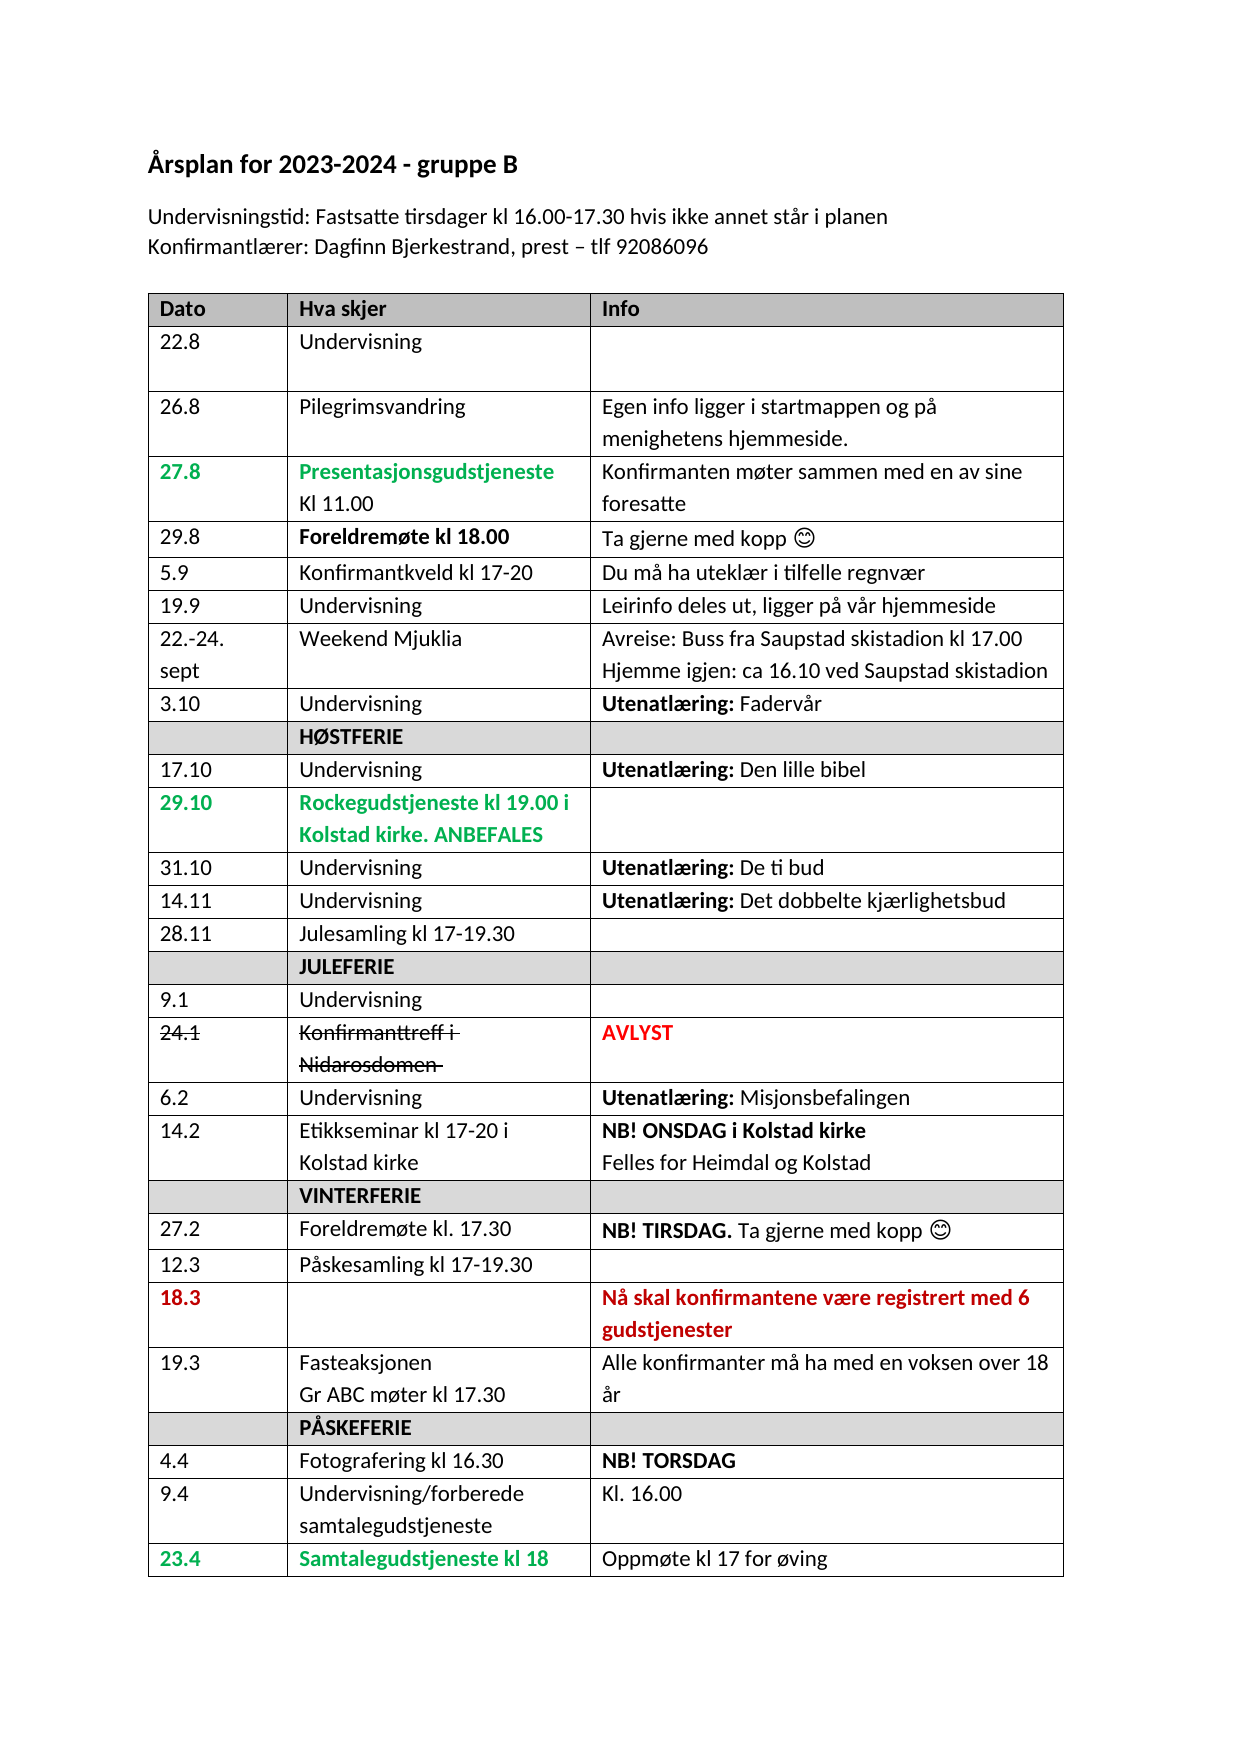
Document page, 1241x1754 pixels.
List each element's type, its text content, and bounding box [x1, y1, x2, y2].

table_cell [591, 919, 1063, 951]
table_cell Fotografering kl 16.30 [288, 1446, 590, 1478]
table_cell Utenatlæring: Det dobbelte kjærlighetsbud [591, 886, 1063, 918]
table_cell [149, 722, 287, 754]
table_cell Ta gjerne med kopp [591, 522, 1063, 557]
table_cell Du må ha uteklær i tilfelle regnvær [591, 558, 1063, 590]
table_cell Etikkseminar kl 17-20 i Kolstad kirke [288, 1116, 590, 1180]
table_cell 26.8 [149, 392, 287, 456]
table_cell [591, 985, 1063, 1017]
table_cell NB! TORSDAG [591, 1446, 1063, 1478]
table_cell [149, 1413, 287, 1445]
table_cell Kl. 16.00 [591, 1479, 1063, 1543]
table_cell AVLYST [591, 1018, 1063, 1082]
table_cell 14.11 [149, 886, 287, 918]
table_cell Undervisning [288, 886, 590, 918]
table_cell JULEFERIE [288, 952, 590, 984]
table_cell 28.11 [149, 919, 287, 951]
table_cell [591, 1250, 1063, 1282]
table_cell 31.10 [149, 853, 287, 885]
table_cell 19.3 [149, 1348, 287, 1412]
table_cell 5.9 [149, 558, 287, 590]
table_cell Påskesamling kl 17-19.30 [288, 1250, 590, 1282]
table_cell 3.10 [149, 689, 287, 721]
table_cell Utenatlæring: Fadervår [591, 689, 1063, 721]
table_cell [591, 952, 1063, 984]
table_cell Konfirmanten møter sammen med en av sine foresatte [591, 457, 1063, 521]
table_cell Nå skal konfirmantene være registrert med 6 gudstjenester [591, 1283, 1063, 1347]
table_cell [591, 788, 1063, 852]
text Undervisningstid: Fastsatte tirsdager kl 16.00-17.30 hvis ikke annet står i planen [148, 202, 1128, 230]
table_cell Rockegudstjeneste kl 19.00 i Kolstad kirke. ANBEFALES [288, 788, 590, 852]
table_cell [591, 1181, 1063, 1213]
table_cell Undervisning [288, 853, 590, 885]
table_cell [591, 722, 1063, 754]
table_cell Utenatlæring: Misjonsbefalingen [591, 1083, 1063, 1115]
table_cell 18.3 [149, 1283, 287, 1347]
table_cell HØSTFERIE [288, 722, 590, 754]
table_cell 24.1 [149, 1018, 287, 1082]
table_cell 19.9 [149, 591, 287, 623]
table_cell 14.2 [149, 1116, 287, 1180]
table_cell NB! TIRSDAG. Ta gjerne med kopp [591, 1214, 1063, 1249]
table_cell Undervisning [288, 755, 590, 787]
table_cell VINTERFERIE [288, 1181, 590, 1213]
table_cell Alle konfirmanter må ha med en voksen over 18 år [591, 1348, 1063, 1412]
table_cell Presentasjonsgudstjeneste Kl 11.00 [288, 457, 590, 521]
table_cell 12.3 [149, 1250, 287, 1282]
table_cell 29.10 [149, 788, 287, 852]
table_cell Konfirmanttreff i Nidarosdomen [288, 1018, 590, 1082]
table_header Dato [149, 294, 287, 326]
table_cell Undervisning/forberede samtalegudstjeneste [288, 1479, 590, 1543]
table_cell Utenatlæring: De ti bud [591, 853, 1063, 885]
table_cell Undervisning [288, 689, 590, 721]
table_header Hva skjer [288, 294, 590, 326]
table_cell Weekend Mjuklia [288, 624, 590, 688]
table_cell 22.8 [149, 327, 287, 391]
table_cell Foreldremøte kl 18.00 [288, 522, 590, 557]
table_cell Utenatlæring: Den lille bibel [591, 755, 1063, 787]
table_cell [149, 952, 287, 984]
table_cell Undervisning [288, 591, 590, 623]
table_cell Pilegrimsvandring [288, 392, 590, 456]
table_cell 4.4 [149, 1446, 287, 1478]
table_cell 9.1 [149, 985, 287, 1017]
table_cell Undervisning [288, 1083, 590, 1115]
table_cell 9.4 [149, 1479, 287, 1543]
table_cell [591, 1413, 1063, 1445]
table_cell Konfirmantkveld kl 17-20 [288, 558, 590, 590]
table_cell [288, 1283, 590, 1347]
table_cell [288, 1544, 590, 1576]
table_cell 22.-24. sept [149, 624, 287, 688]
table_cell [591, 1544, 1063, 1576]
table_cell Undervisning [288, 327, 590, 391]
table_cell Avreise: Buss fra Saupstad skistadion kl 17.00 Hjemme igjen: ca 16.10 ved Saupstad skistadion [591, 624, 1063, 688]
table_cell Fasteaksjonen Gr ABC møter kl 17.30 [288, 1348, 590, 1412]
table_cell 27.2 [149, 1214, 287, 1249]
table_cell Egen info ligger i startmappen og på menighetens hjemmeside. [591, 392, 1063, 456]
table_cell 23.4 [149, 1544, 287, 1576]
table_cell [149, 1181, 287, 1213]
table_cell Undervisning [288, 985, 590, 1017]
table_cell 6.2 [149, 1083, 287, 1115]
table_cell Foreldremøte kl. 17.30 [288, 1214, 590, 1249]
text Konfirmantlærer: Dagfinn Bjerkestrand, prest – tlf 92086096 [148, 232, 1128, 261]
table_cell 17.10 [149, 755, 287, 787]
table_cell Julesamling kl 17-19.30 [288, 919, 590, 951]
table_cell 27.8 [149, 457, 287, 521]
text Årsplan for 2023-2024 - gruppe B [148, 148, 1128, 181]
table_cell Leirinfo deles ut, ligger på vår hjemmeside [591, 591, 1063, 623]
table_cell [591, 327, 1063, 391]
table_cell 29.8 [149, 522, 287, 557]
table_cell NB! ONSDAG i Kolstad kirke Felles for Heimdal og Kolstad [591, 1116, 1063, 1180]
table_header Info [591, 294, 1063, 326]
table_cell PÅSKEFERIE [288, 1413, 590, 1445]
